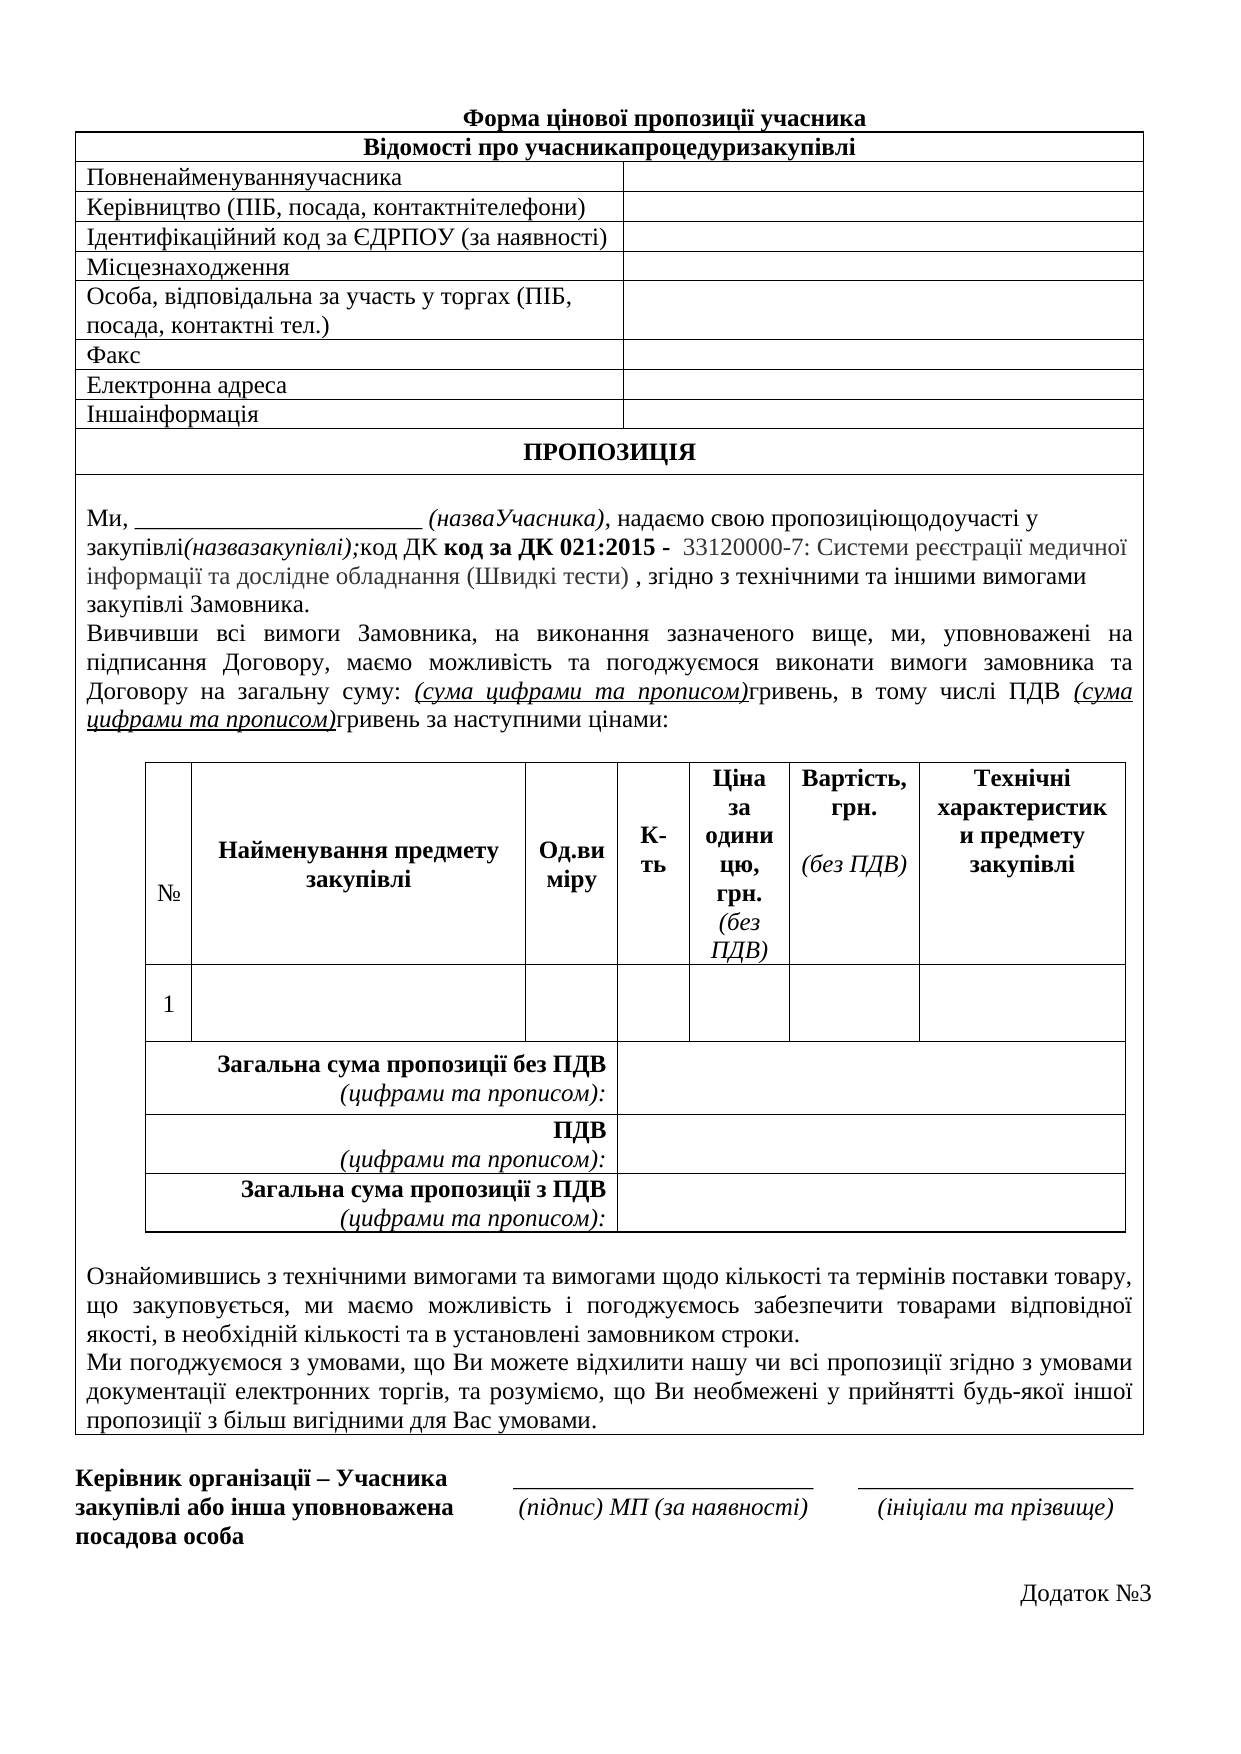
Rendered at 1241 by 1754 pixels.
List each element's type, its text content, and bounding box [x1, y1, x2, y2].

table_cell Повненайменуванняучасника [76, 162, 623, 191]
table_cell [624, 340, 1143, 369]
table_cell [624, 162, 1143, 191]
table_cell Електронна адреса [76, 370, 623, 398]
table_cell Іншаінформація [76, 400, 623, 428]
table_cell Ми, _______________________ (назваУчасника), надаємо свою пропозиціющодоучасті у закупівлі(назвазакупівлі);код ДК код за ДК 021:2015 - 33120000-7: Системи реєстрації медичної інформації та дослідне обладнання (Швидкі тести) , згідно з технічними та іншими вимогами закупівлі Замовника. Вивчивши всі вимоги Замовника, на виконання зазначеного вище, ми, уповноважені на підписання Договору, маємо можливість та погоджуємося виконати вимоги замовника та Договору на загальну суму: (сума цифрами та прописом)гривень, в тому числі ПДВ (сума цифрами та прописом)гривень за наступними цінами: Ознайомившись з технічними вимогами та вимогами щодо кількості та термінів поставки товару, що закуповується, ми маємо можливість і погоджуємось забезпечити товарами відповідної якості, в необхідній кількості та в установлені замовником строки. Ми погоджуємося з умовами, що Ви можете відхилити нашу чи всі пропозиції згідно з умовами документації електронних торгів, та розуміємо, що Ви необмежені у прийнятті будь-якої іншої пропозиції з більш вигідними для Вас умовами. [76, 475, 1143, 1434]
table_cell [624, 370, 1143, 398]
table_cell ______________________ (ініціали та прізвище) [830, 1435, 1137, 1550]
table_cell Керівник організації – Учасника закупівлі або інша уповноважена посадова особа [75, 1435, 496, 1550]
table_cell Факс [76, 340, 623, 369]
table_header Відомості про учасникапроцедуризакупівлі [76, 133, 1143, 161]
table_cell ________________________ (підпис) МП (за наявності) [496, 1435, 830, 1550]
table_cell [624, 281, 1143, 339]
text Форма цінової пропозиції учасника [177, 103, 1152, 131]
text Додаток №3 [177, 1578, 1152, 1607]
table_cell Керівництво (ПІБ, посада, контактнітелефони) [76, 192, 623, 221]
table_cell [624, 192, 1143, 221]
table_cell [624, 400, 1143, 428]
table_cell Пропозиція [76, 429, 1143, 473]
table_cell Місцезнаходження [76, 252, 623, 280]
table_cell Особа, відповідальна за участь у торгах (ПІБ, посада, контактні тел.) [76, 281, 623, 339]
table_cell Ідентифікаційний код за ЄДРПОУ (за наявності) [76, 222, 623, 251]
table_cell [1137, 1435, 1143, 1550]
table_cell [624, 222, 1143, 251]
table_cell [624, 252, 1143, 280]
